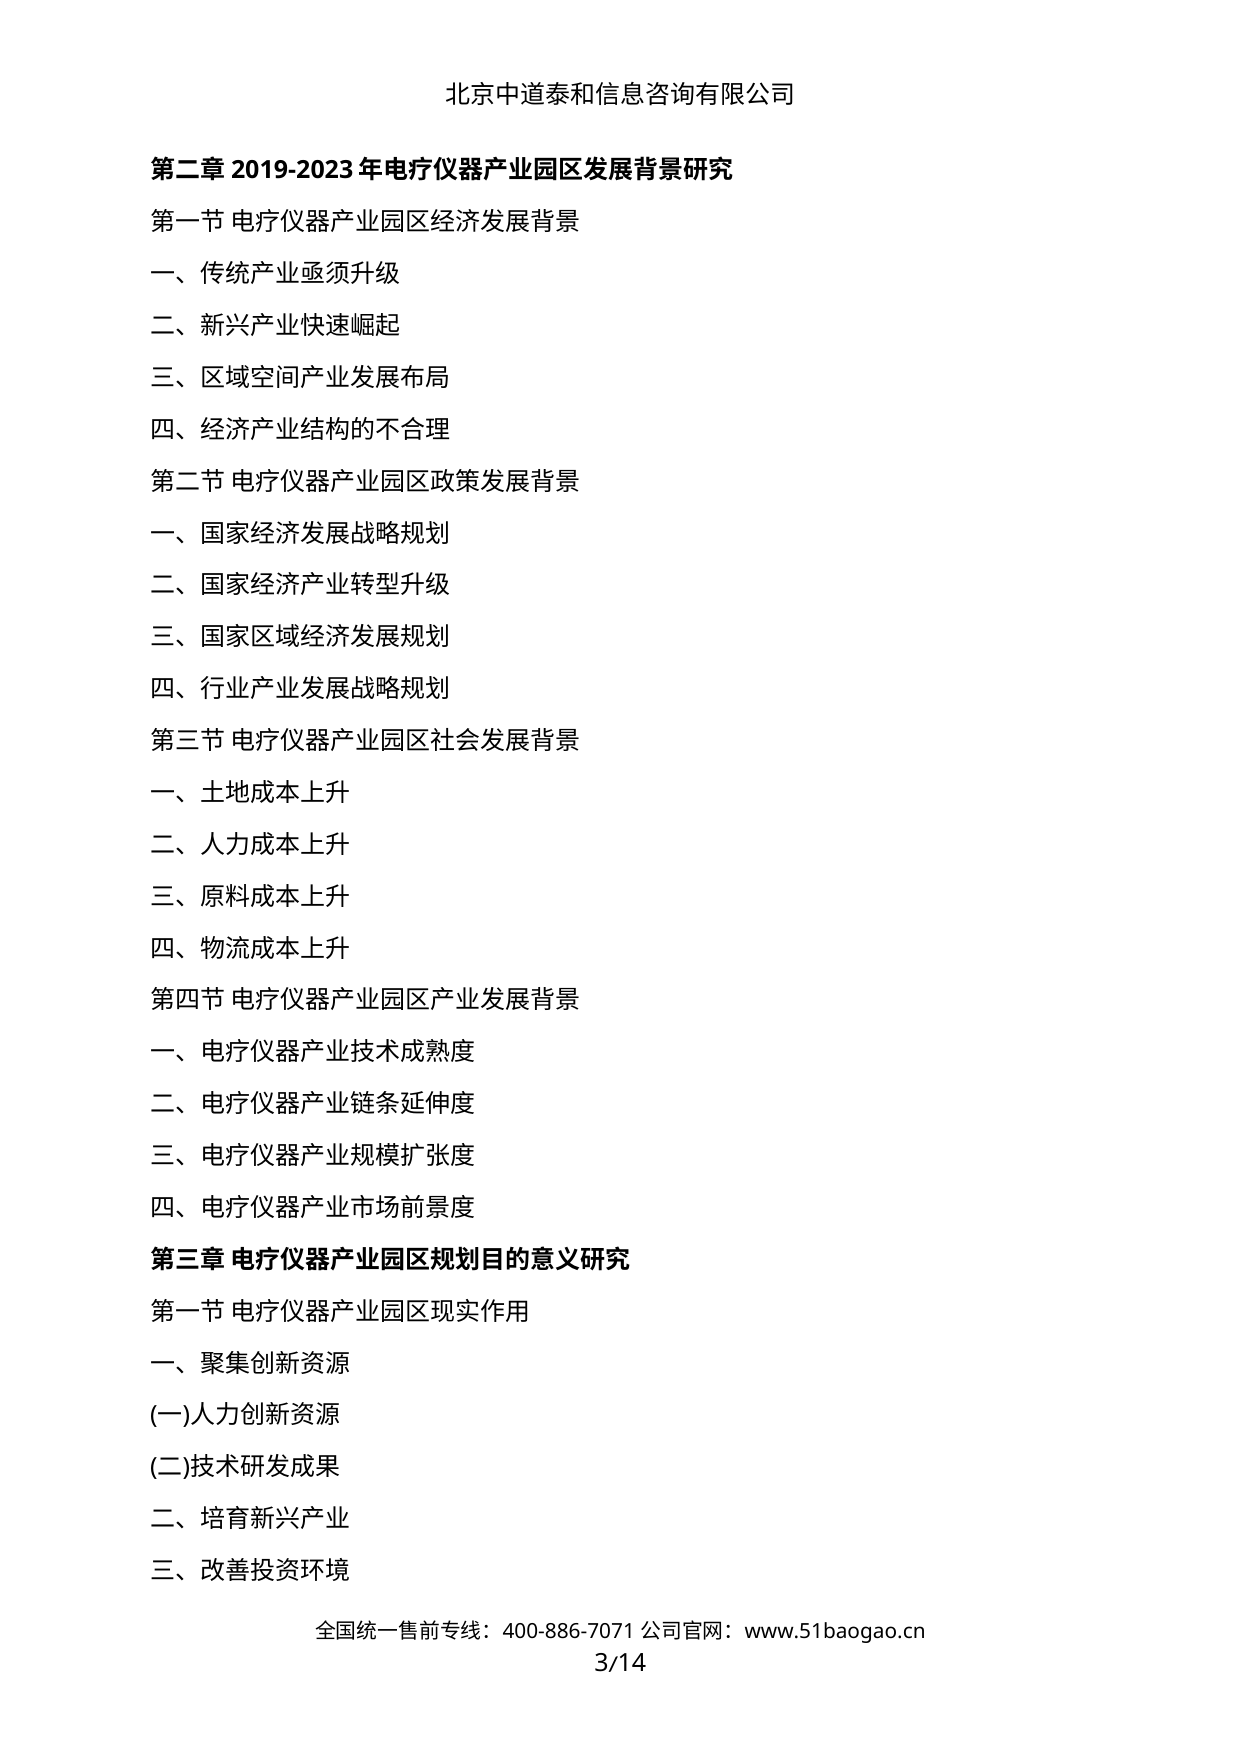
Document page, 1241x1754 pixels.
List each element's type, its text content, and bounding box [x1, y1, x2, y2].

text 第三章 电疗仪器产业园区规划目的意义研究 [150, 1239, 1090, 1276]
text 一、土地成本上升 [150, 772, 1090, 809]
text 三、原料成本上升 [150, 876, 1090, 912]
text 二、新兴产业快速崛起 [150, 306, 1090, 342]
text 一、传统产业亟须升级 [150, 254, 1090, 290]
text 二、国家经济产业转型升级 [150, 565, 1090, 601]
text 三、区域空间产业发展布局 [150, 357, 1090, 394]
text 第二章 2019-2023年电疗仪器产业园区发展背景研究 [150, 150, 1090, 186]
text 第四节 电疗仪器产业园区产业发展背景 [150, 980, 1090, 1016]
text 二、培育新兴产业 [150, 1499, 1090, 1535]
text 四、物流成本上升 [150, 928, 1090, 964]
text 四、电疗仪器产业市场前景度 [150, 1187, 1090, 1224]
text 第一节 电疗仪器产业园区经济发展背景 [150, 202, 1090, 238]
text 一、电疗仪器产业技术成熟度 [150, 1032, 1090, 1068]
text 二、人力成本上升 [150, 824, 1090, 861]
text 第三节 电疗仪器产业园区社会发展背景 [150, 721, 1090, 757]
text 三、国家区域经济发展规划 [150, 617, 1090, 653]
text (一)人力创新资源 [150, 1395, 1090, 1431]
text 四、经济产业结构的不合理 [150, 409, 1090, 446]
text 二、电疗仪器产业链条延伸度 [150, 1084, 1090, 1120]
text 一、国家经济发展战略规划 [150, 513, 1090, 549]
text 三、改善投资环境 [150, 1551, 1090, 1587]
text (二)技术研发成果 [150, 1447, 1090, 1483]
text 第一节 电疗仪器产业园区现实作用 [150, 1291, 1090, 1327]
text 一、聚集创新资源 [150, 1343, 1090, 1379]
text 四、行业产业发展战略规划 [150, 669, 1090, 705]
text 第二节 电疗仪器产业园区政策发展背景 [150, 461, 1090, 497]
text 三、电疗仪器产业规模扩张度 [150, 1136, 1090, 1172]
